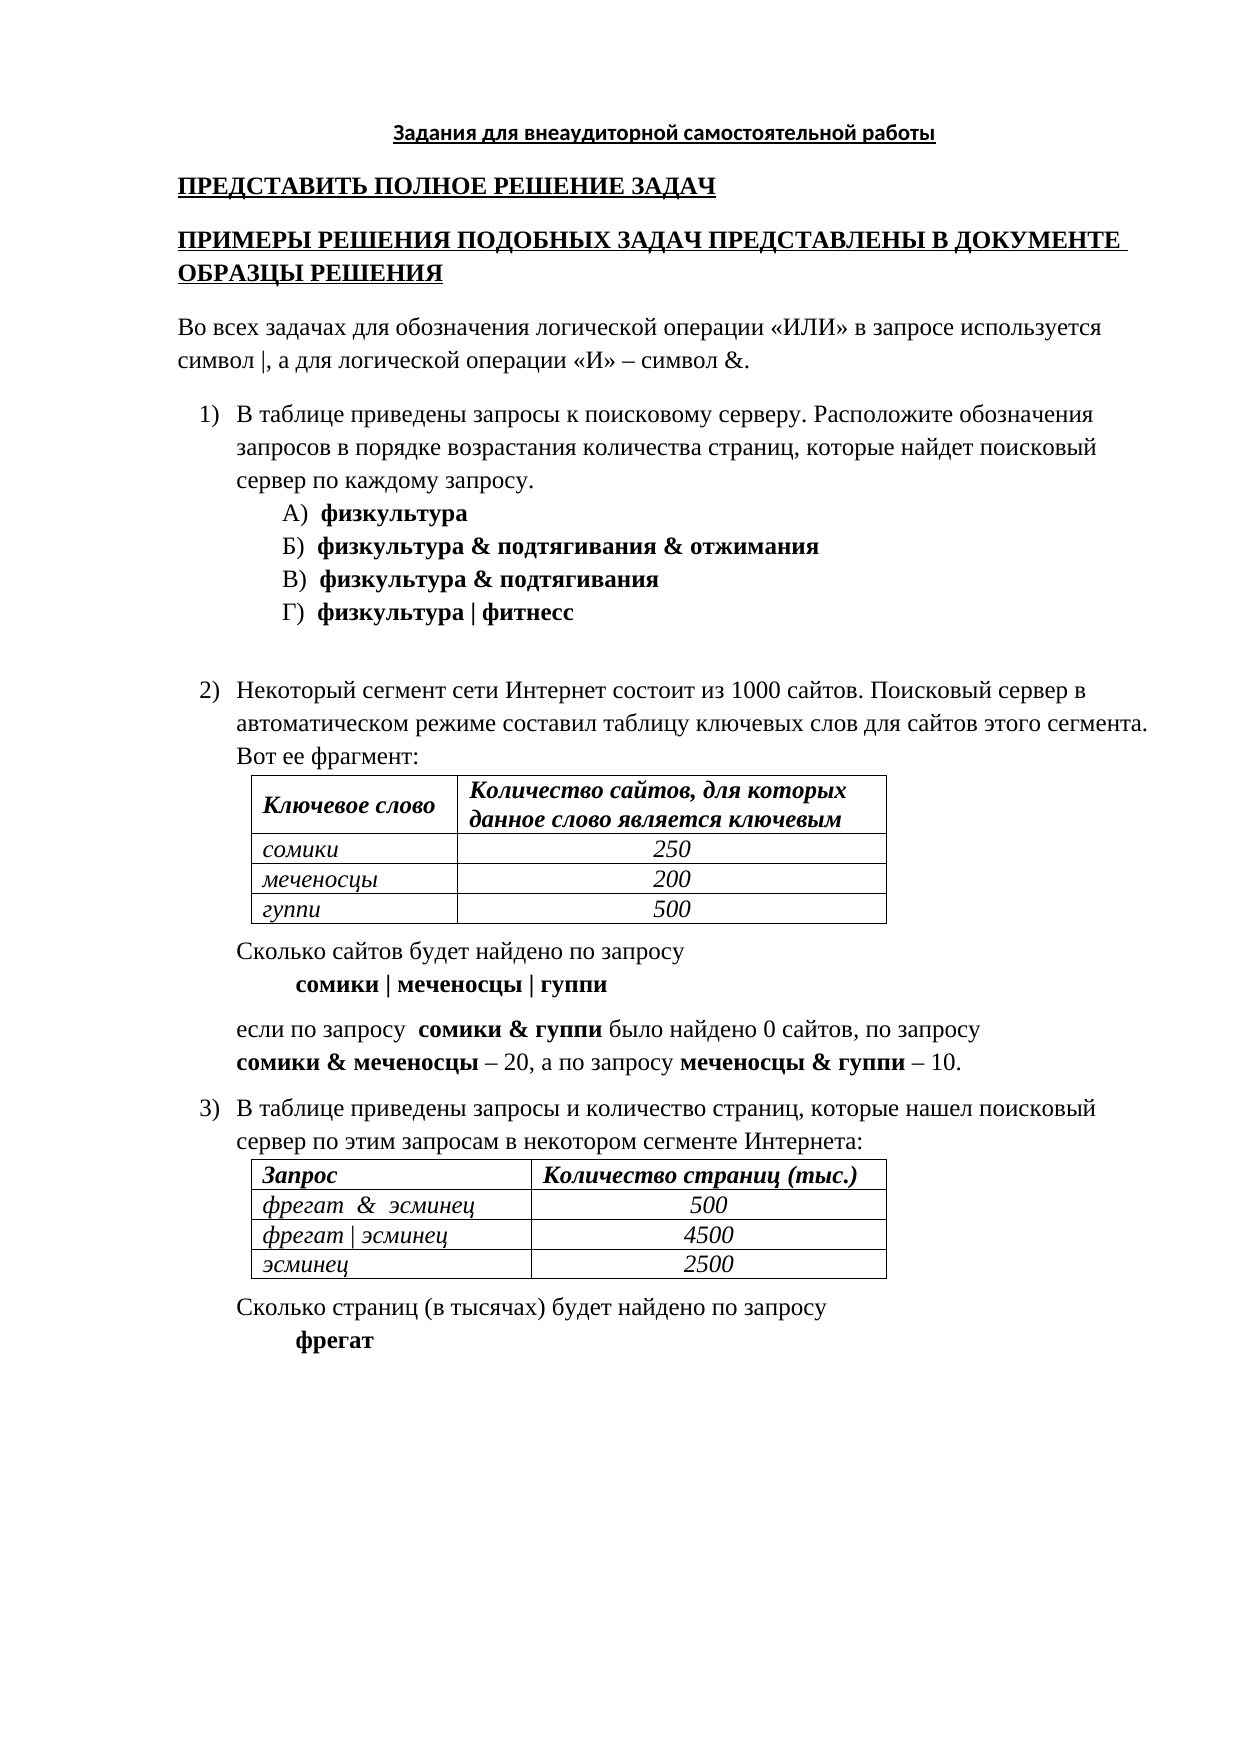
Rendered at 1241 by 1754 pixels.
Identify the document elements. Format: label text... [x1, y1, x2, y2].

text ПРИМЕРЫ РЕШЕНИЯ ПОДОБНЫХ ЗАДАЧ ПРЕДСТАВЛЕНЫ В ДОКУМЕНТЕ ОБРАЗЦЫ РЕШЕНИЯ [177, 225, 1152, 287]
table_cell 250 [458, 834, 886, 863]
table_header Запрос [252, 1160, 531, 1189]
list В таблице приведены запросы и количество страниц, которые нашел поисковый сервер по этим запросам в некотором сегменте Интернета: [199, 1093, 1152, 1155]
text фрегат [236, 1325, 1152, 1353]
table_cell фрегат | эсминец [252, 1220, 531, 1248]
list Некоторый сегмент сети Интернет состоит из 1000 сайтов. Поисковый сервер в автоматическом режиме составил таблицу ключевых слов для сайтов этого сегмента. Вот ее фрагмент: [199, 675, 1152, 770]
text Б) физкультура & подтягивания & отжимания [282, 531, 1152, 559]
table_cell 500 [458, 894, 886, 922]
list В таблице приведены запросы к поисковому серверу. Расположите обозначения запросов в порядке возрастания количества страниц, которые найдет поисковый сервер по каждому запросу. [199, 399, 1152, 493]
table_cell 200 [458, 864, 886, 893]
table_cell 4500 [532, 1220, 886, 1248]
text сомики | меченосцы | гуппи [236, 969, 1152, 998]
text В) физкультура & подтягивания [282, 564, 1152, 593]
table_header Количество сайтов, для которых данное слово является ключевым [458, 776, 886, 833]
text Сколько страниц (в тысячах) будет найдено по запросу [236, 1292, 1152, 1321]
table_cell гуппи [252, 894, 457, 922]
table_cell меченосцы [252, 864, 457, 893]
text Г) физкультура | фитнесс [282, 597, 1152, 626]
text Сколько сайтов будет найдено по запросу [236, 936, 1152, 965]
text если по запросу сомики & гуппи было найдено 0 сайтов, по запросу сомики & меченосцы – 20, а по запросу меченосцы & гуппи – 10. [236, 1014, 1152, 1076]
text А) физкультура [282, 498, 1152, 527]
text ПРЕДСТАВИТЬ ПОЛНОЕ РЕШЕНИЕ ЗАДАЧ [177, 171, 1152, 200]
table_header Количество страниц (тыс.) [532, 1160, 886, 1189]
text Во всех задачах для обозначения логической операции «ИЛИ» в запросе используется символ |, а для логической операции «И» – символ &. [177, 312, 1152, 374]
table_cell сомики [252, 834, 457, 863]
text Задания для внеаудиторной самостоятельной работы [177, 118, 1152, 146]
table_cell 2500 [532, 1250, 886, 1278]
table_header Ключевое слово [252, 776, 457, 833]
table_cell 500 [532, 1190, 886, 1219]
table_cell эсминец [252, 1250, 531, 1278]
table_cell фрегат & эсминец [252, 1190, 531, 1219]
